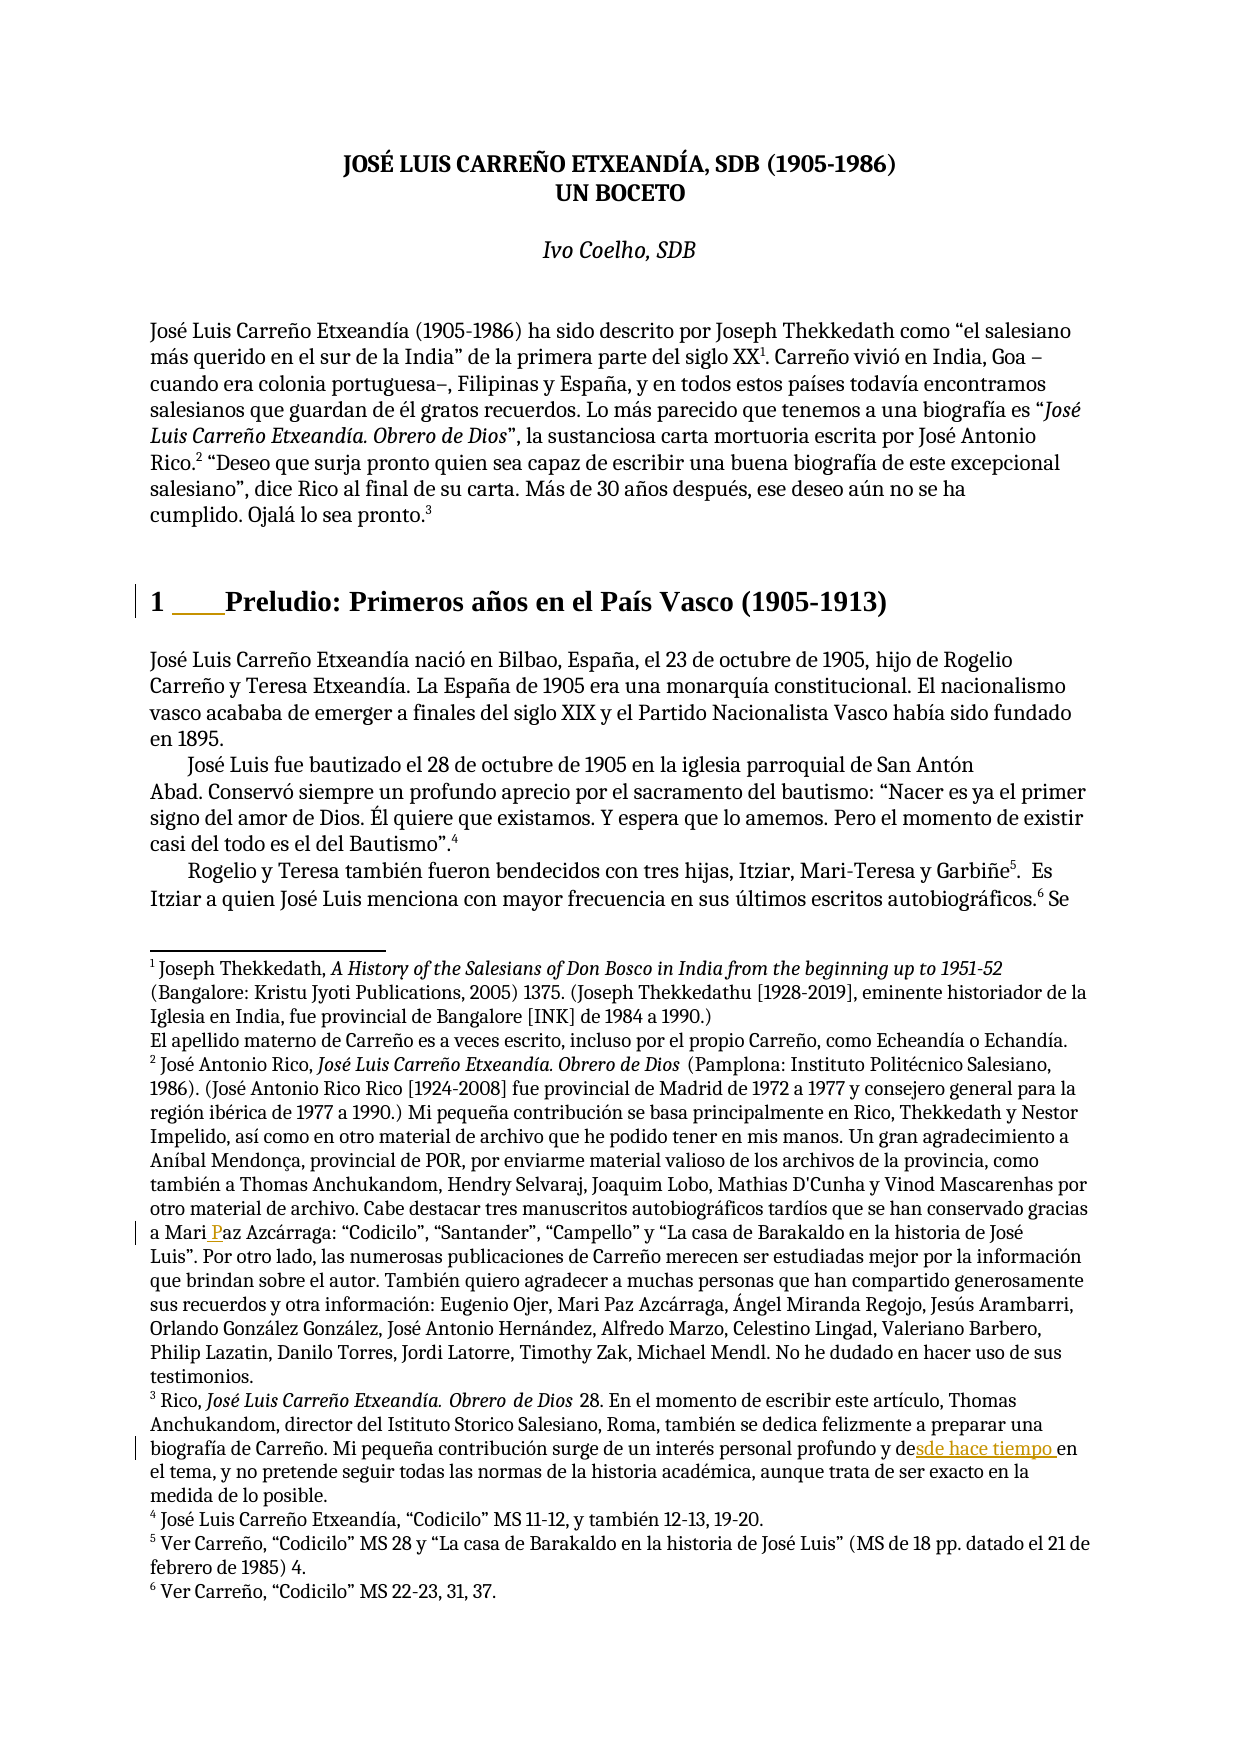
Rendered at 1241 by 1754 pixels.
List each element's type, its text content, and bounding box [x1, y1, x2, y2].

text JOSÉ LUIS CARREÑO ETXEANDÍA, SDB (1905-1986) [150, 150, 1090, 179]
subtitle 1 Preludio: Primeros años en el País Vasco (1905-1913) [150, 584, 1090, 618]
text José Luis Carreño Etxeandía (1905-1986) ha sido descrito por Joseph Thekkedath como “el salesiano más querido en el sur de la India” de la primera parte del siglo XX. Carreño vivió en India, Goa –cuando era colonia portuguesa–, Filipinas y España, y en todos estos países todavía encontramos salesianos que guardan de él gratos recuerdos. Lo más parecido que tenemos a una biografía es “José Luis Carreño Etxeandía. Obrero de Dios”, la sustanciosa carta mortuoria escrita por José Antonio Rico. “Deseo que surja pronto quien sea capaz de escribir una buena biografía de este excepcional salesiano”, dice Rico al final de su carta. Más de 30 años después, ese deseo aún no se ha cumplido. Ojalá lo sea pronto. [150, 318, 1090, 528]
text José Luis fue bautizado el 28 de octubre de 1905 en la iglesia parroquial de San Antón Abad. Conservó siempre un profundo aprecio por el sacramento del bautismo: “Nacer es ya el primer signo del amor de Dios. Él quiere que existamos. Y espera que lo amemos. Pero el momento de existir casi del todo es el del Bautismo”. [150, 752, 1090, 858]
text José Luis Carreño Etxeandía nació en Bilbao, España, el 23 de octubre de 1905, hijo de Rogelio Carreño y Teresa Etxeandía. La España de 1905 era una monarquía constitucional. El nacionalismo vasco acababa de emerger a finales del siglo XIX y el Partido Nacionalista Vasco había sido fundado en 1895. [150, 647, 1090, 752]
text Ivo Coelho, SDB [150, 236, 1090, 265]
text Rogelio y Teresa también fueron bendecidos con tres hijas, Itziar, Mari-Teresa y Garbiñe. Es Itziar a quien José Luis menciona con mayor frecuencia en sus últimos escritos autobiográficos. Se casó con el célebre artista y escultor vasco Jorge de Oteiza Embil (1908-2003), y finalmente, por invitación de su hermano, se instaló con su marido en Alzuza. [150, 858, 1090, 913]
text UN BOCETO [150, 179, 1090, 207]
